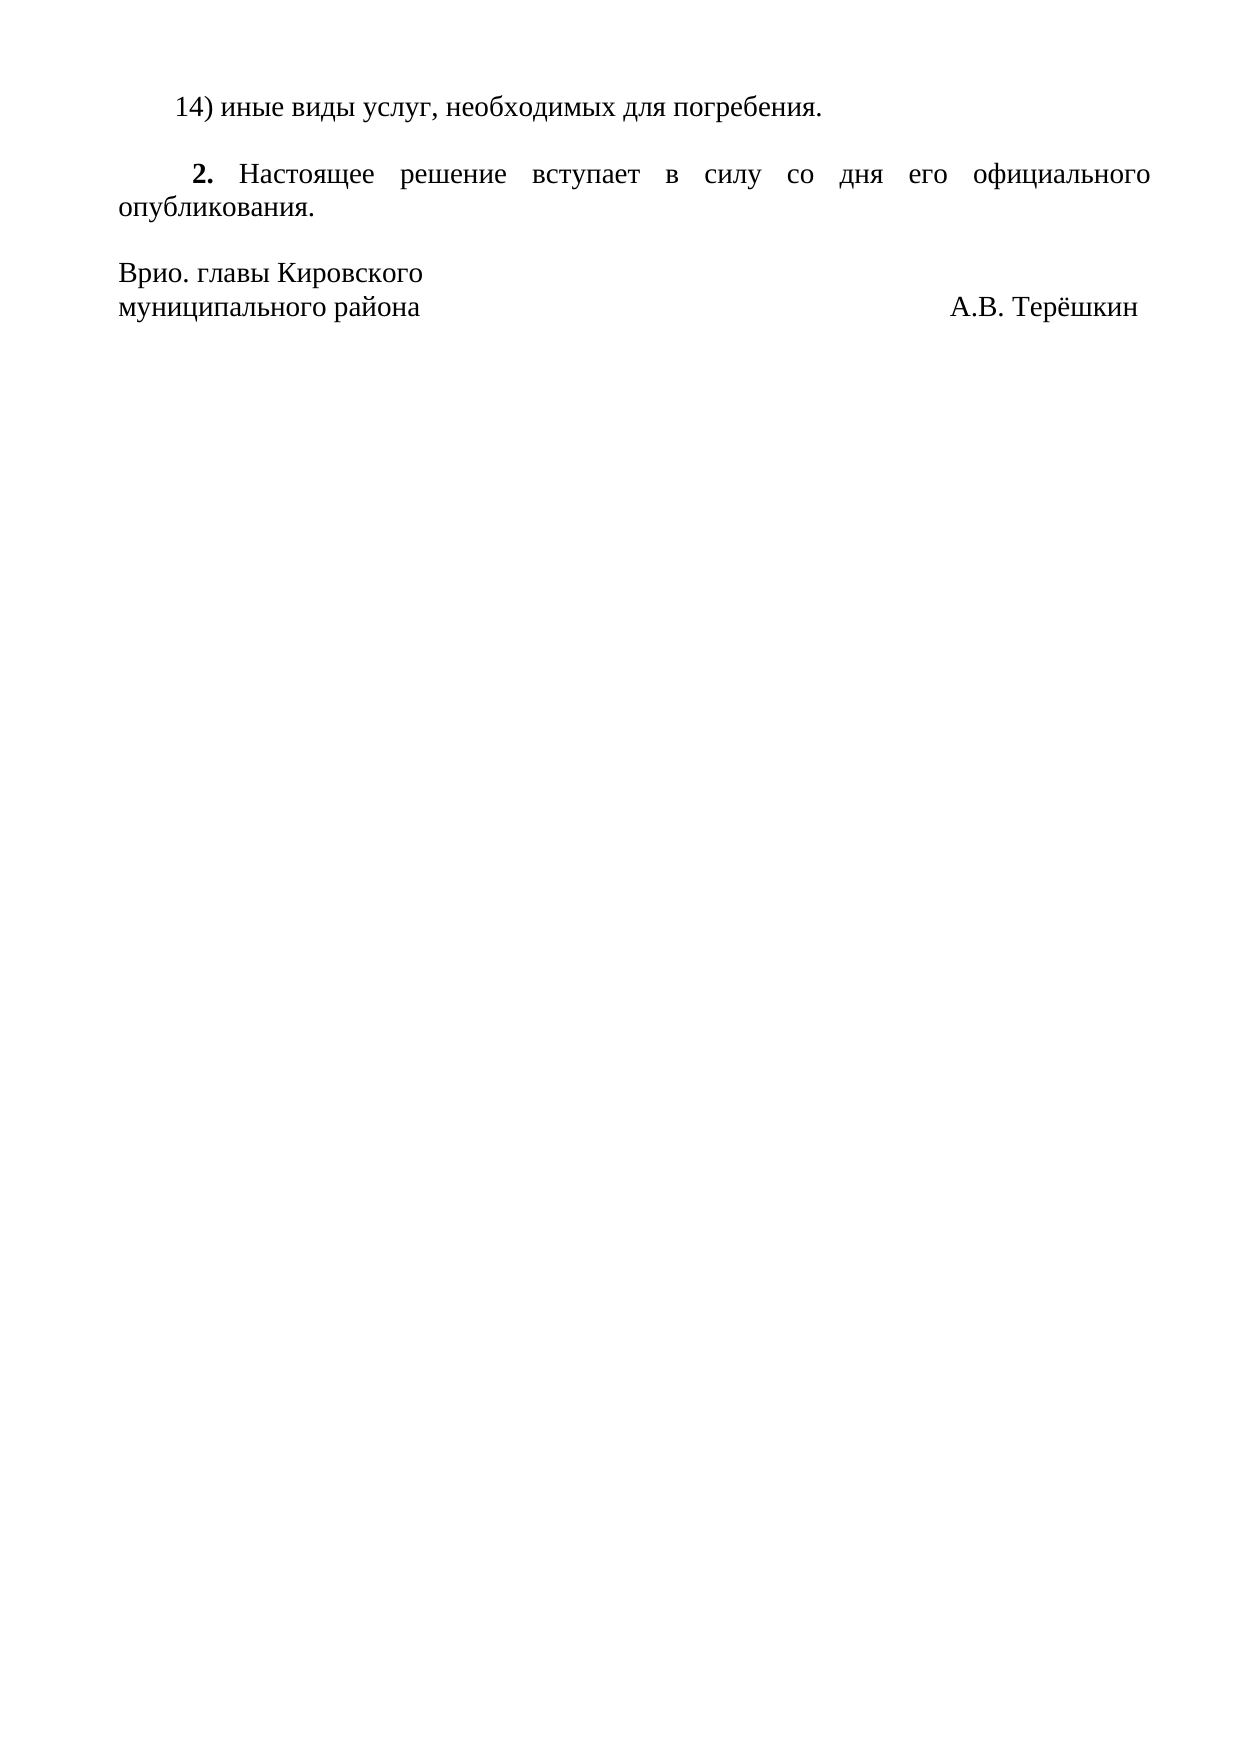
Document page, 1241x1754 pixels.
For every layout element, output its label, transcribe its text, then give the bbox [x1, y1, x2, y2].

text 2. Настоящее решение вступает в силу со дня его официального опубликования. [118, 156, 1152, 223]
text 14) иные виды услуг, необходимых для погребения. [118, 89, 1152, 122]
text муниципального района А.В. Терёшкин [118, 289, 1152, 322]
text Врио. главы Кировского [118, 255, 1152, 289]
